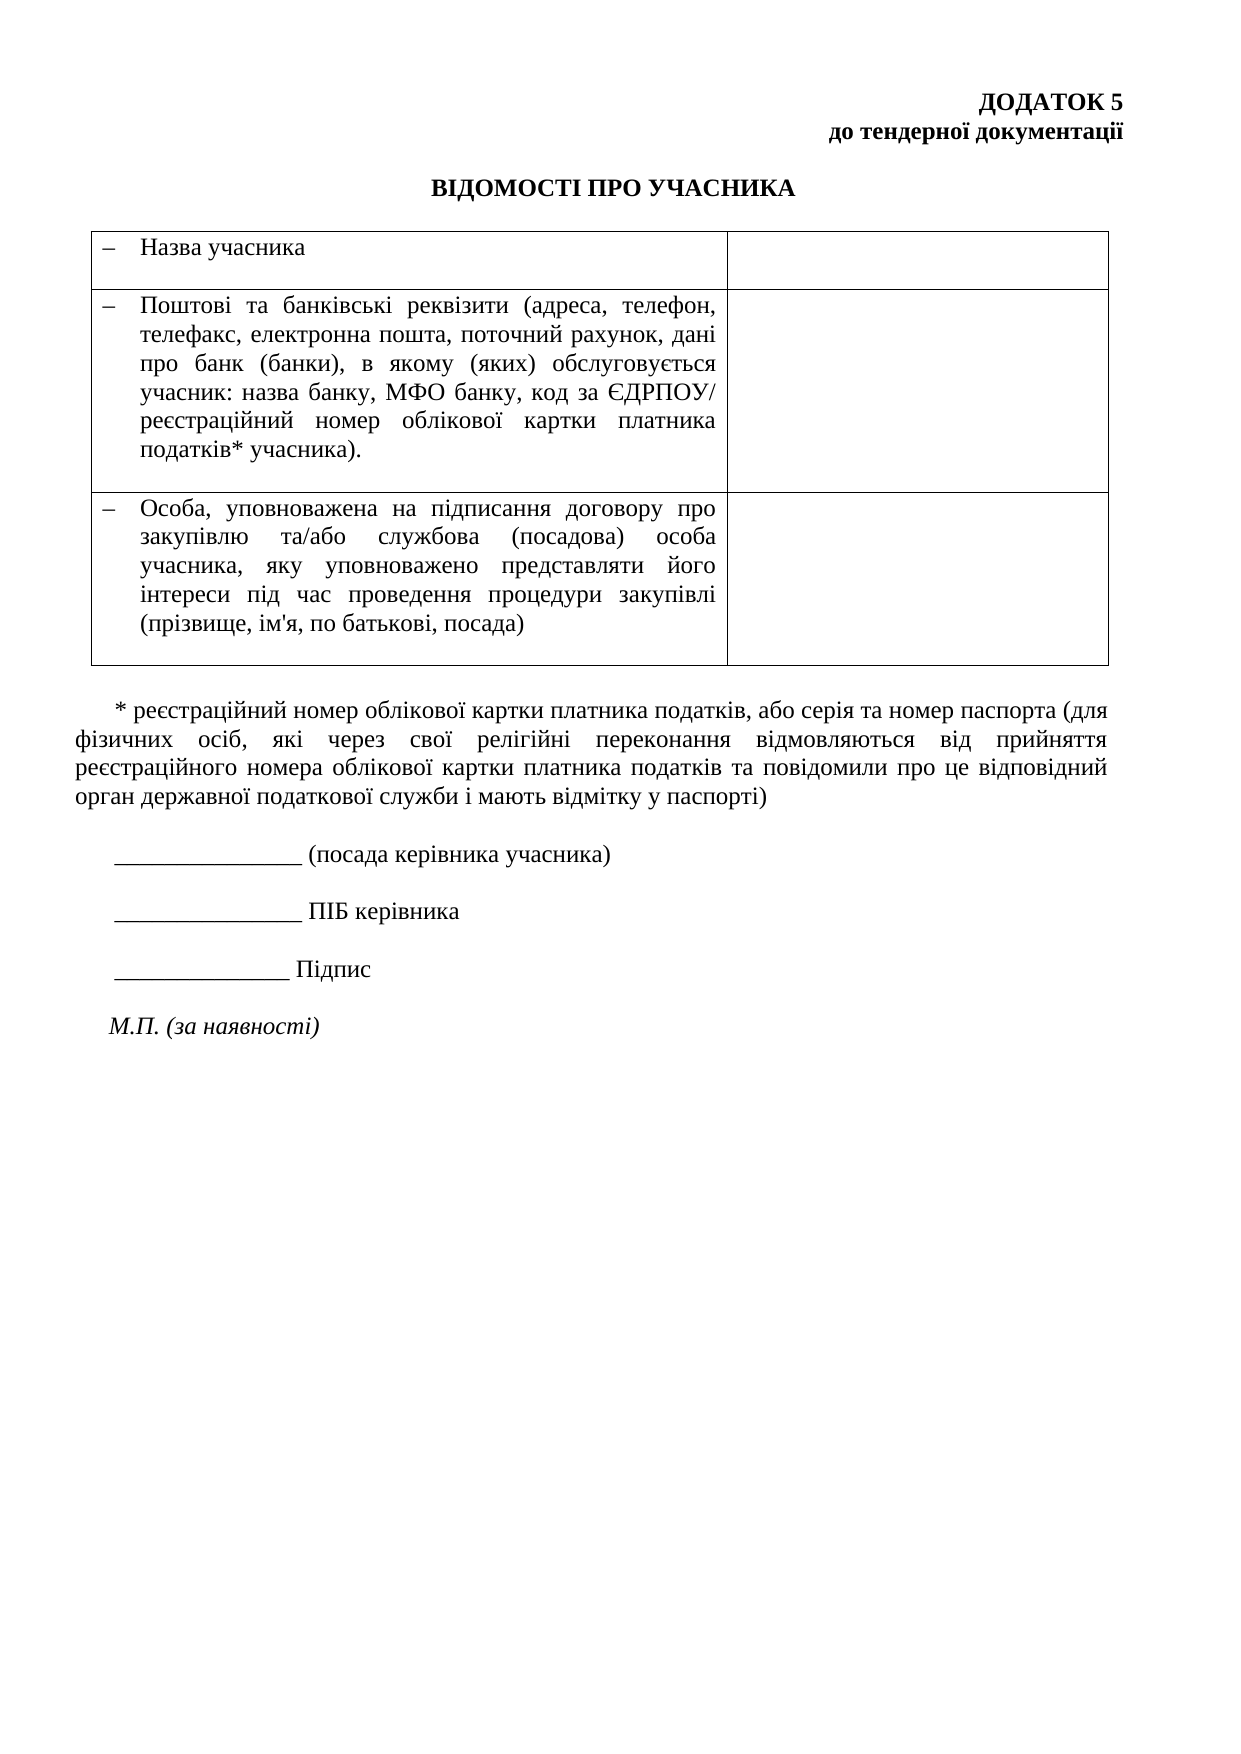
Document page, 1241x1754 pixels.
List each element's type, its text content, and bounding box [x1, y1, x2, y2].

text до тендерної документації [75, 116, 1123, 144]
text _______________ ПІБ керівника [75, 896, 1108, 925]
table_cell [728, 493, 1108, 665]
text М.П. (за наявності) [75, 1011, 1152, 1040]
table_cell [728, 290, 1108, 492]
text ВІДОМОСТІ ПРО УЧАСНИКА [75, 173, 1152, 202]
text * реєстраційний номер облікової картки платника податків, або серія та номер паспорта (для фізичних осіб, які через свої релігійні переконання відмовляються від прийняття реєстраційного номера облікової картки платника податків та повідомили про це відповідний орган державної податкової служби і мають відмітку у паспорті) [75, 695, 1108, 810]
text ______________ Підпис [75, 954, 1108, 982]
table_cell Поштові та банківські реквізити (адреса, телефон, телефакс, електронна пошта, поточний рахунок, дані про банк (банки), в якому (яких) обслуговується учасник: назва банку, МФО банку, код за ЄДРПОУ/ реєстраційний номер облікової картки платника податків* учасника). [92, 290, 727, 492]
table_header [728, 232, 1108, 289]
text ДОДАТОК 5 [75, 87, 1123, 116]
text _______________ (посада керівника учасника) [75, 839, 1108, 867]
table_cell Особа, уповноважена на підписання договору про закупівлю та/або службова (посадова) особа учасника, яку уповноважено представляти його інтереси під час проведення процедури закупівлі (прізвище, ім'я, по батькові, посада) [92, 493, 727, 665]
table_header Назва учасника [92, 232, 727, 289]
